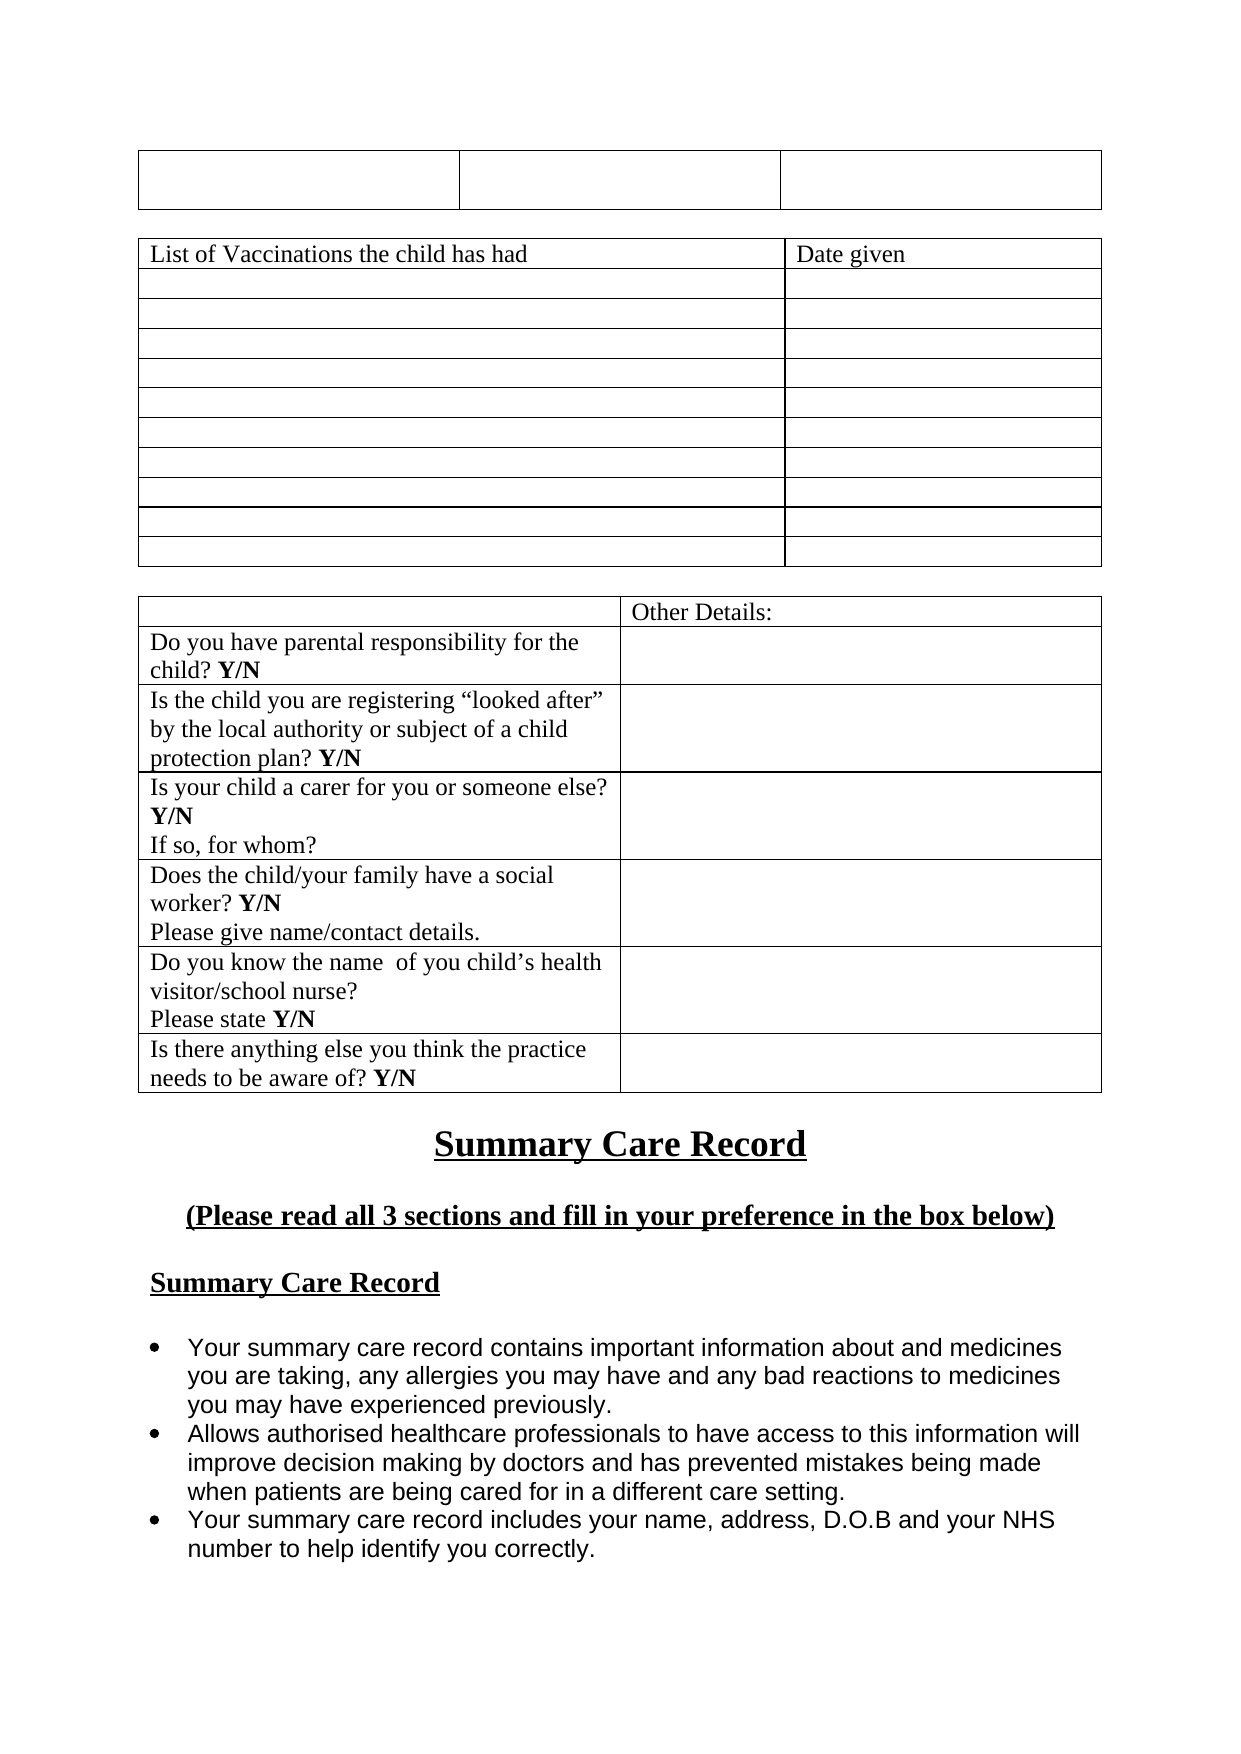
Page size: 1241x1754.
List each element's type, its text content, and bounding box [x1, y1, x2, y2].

table_cell [621, 947, 1101, 1033]
table_cell [139, 508, 784, 536]
table_cell [786, 269, 1101, 298]
list Your summary care record includes your name, address, D.O.B and your NHS number to help identify you correctly. [150, 1505, 1090, 1563]
table_cell Is there anything else you think the practice needs to be aware of? Y/N [139, 1034, 620, 1092]
table_cell [786, 478, 1101, 506]
table_cell [786, 448, 1101, 477]
table_cell [139, 448, 784, 477]
table_cell Is your child a carer for you or someone else? Y/N If so, for whom? [139, 773, 620, 859]
table_cell Do you have parental responsibility for the child? Y/N [139, 627, 620, 684]
table_cell [621, 773, 1101, 859]
table_cell [621, 860, 1101, 946]
table_cell [460, 151, 780, 208]
table_cell [139, 418, 784, 447]
table_cell Do you know the name of you child’s health visitor/school nurse? Please state Y/N [139, 947, 620, 1033]
table_cell [139, 359, 784, 387]
table_cell Does the child/your family have a social worker? Y/N Please give name/contact details. [139, 860, 620, 946]
table_cell [139, 478, 784, 506]
table_header [139, 597, 620, 626]
list Your summary care record contains important information about and medicines you are taking, any allergies you may have and any bad reactions to medicines you may have experienced previously. [150, 1332, 1090, 1419]
table_cell [786, 388, 1101, 417]
table_cell [786, 299, 1101, 328]
table_cell [139, 151, 459, 208]
table_cell [786, 329, 1101, 357]
list Allows authorised healthcare professionals to have access to this information will improve decision making by doctors and has prevented mistakes being made when patients are being cared for in a different care setting. [150, 1419, 1090, 1505]
table_cell [786, 537, 1101, 566]
table_cell [786, 359, 1101, 387]
text Summary Care Record [150, 1265, 1090, 1299]
table_cell [139, 388, 784, 417]
table_cell [621, 627, 1101, 684]
table_cell [139, 299, 784, 328]
text (Please read all 3 sections and fill in your preference in the box below) [150, 1198, 1090, 1232]
text Summary Care Record [150, 1122, 1090, 1165]
table_header Date given [786, 239, 1101, 268]
table_cell [139, 329, 784, 357]
table_cell [621, 685, 1101, 771]
table_cell [781, 151, 1101, 208]
table_header List of Vaccinations the child has had [139, 239, 784, 268]
table_cell [139, 269, 784, 298]
table_cell Is the child you are registering “looked after” by the local authority or subject of a child protection plan? Y/N [139, 685, 620, 771]
table_cell [139, 537, 784, 566]
table_cell [786, 418, 1101, 447]
table_header Other Details: [621, 597, 1101, 626]
table_cell [621, 1034, 1101, 1092]
table_cell [786, 508, 1101, 536]
